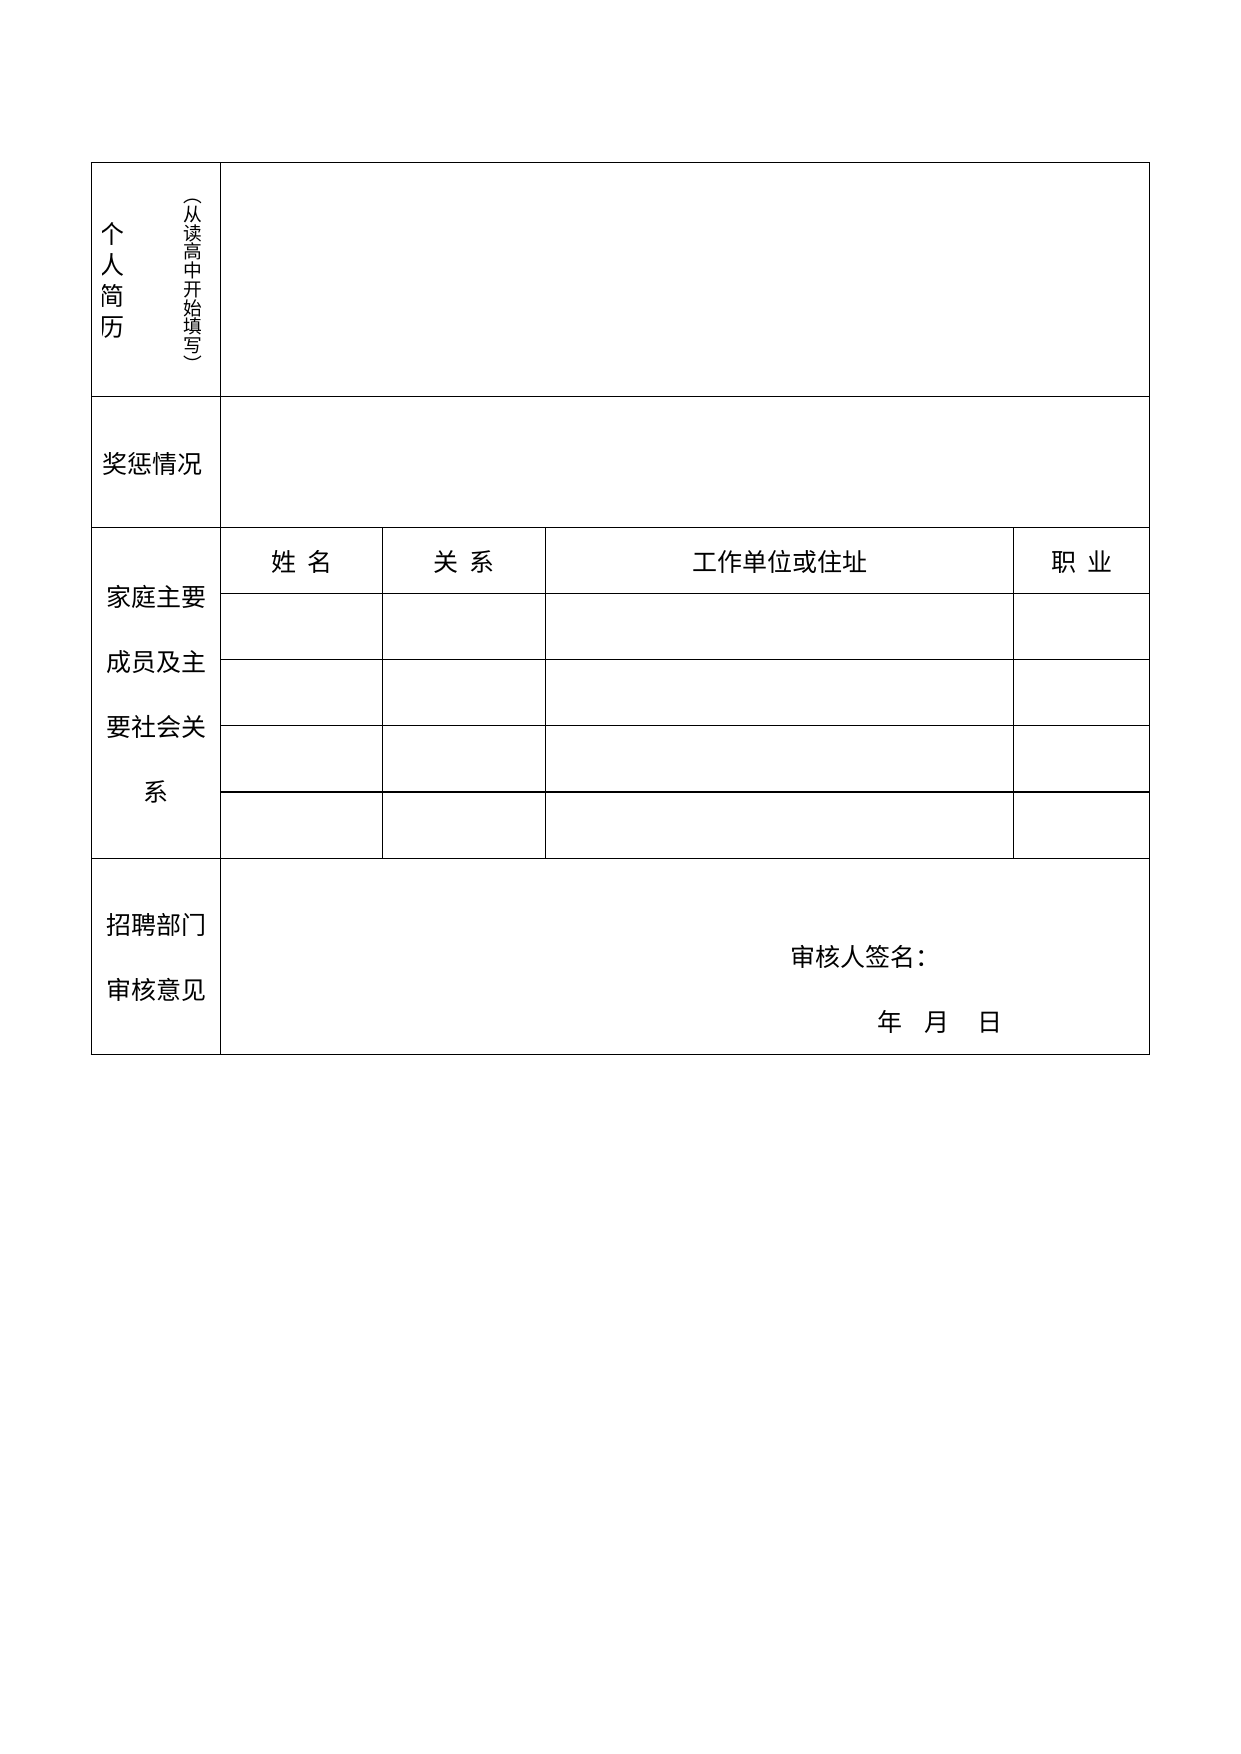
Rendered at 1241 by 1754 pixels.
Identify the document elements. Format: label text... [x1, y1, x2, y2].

table_cell [383, 726, 545, 791]
table_cell [546, 594, 1013, 659]
table_cell [221, 793, 382, 857]
table_cell [221, 163, 1149, 396]
table_cell [546, 793, 1013, 857]
table_cell [546, 726, 1013, 791]
table_cell 职 业 [1014, 528, 1149, 593]
table_cell [1014, 594, 1149, 659]
table_cell [221, 726, 382, 791]
table_cell [1014, 726, 1149, 791]
table_cell 奖惩情况 [92, 397, 220, 527]
table_cell [1014, 660, 1149, 725]
table_cell [383, 793, 545, 857]
table_cell [546, 660, 1013, 725]
table_cell [383, 594, 545, 659]
table_cell [221, 397, 1149, 527]
table_cell （从读高中开始填写） 个 人 简 历 [92, 163, 220, 396]
table_cell [221, 660, 382, 725]
table_cell [221, 594, 382, 659]
table_cell 姓 名 [221, 528, 382, 593]
table_cell 关 系 [383, 528, 545, 593]
table_cell [383, 660, 545, 725]
table_cell 家庭主要成员及主要社会关系 [92, 528, 220, 857]
table_cell 工作单位或住址 [546, 528, 1013, 593]
table_cell 审核人签名： 年 月 日 [221, 859, 1149, 1053]
table_cell 招聘部门审核意见 [92, 859, 220, 1053]
table_cell [1014, 793, 1149, 857]
